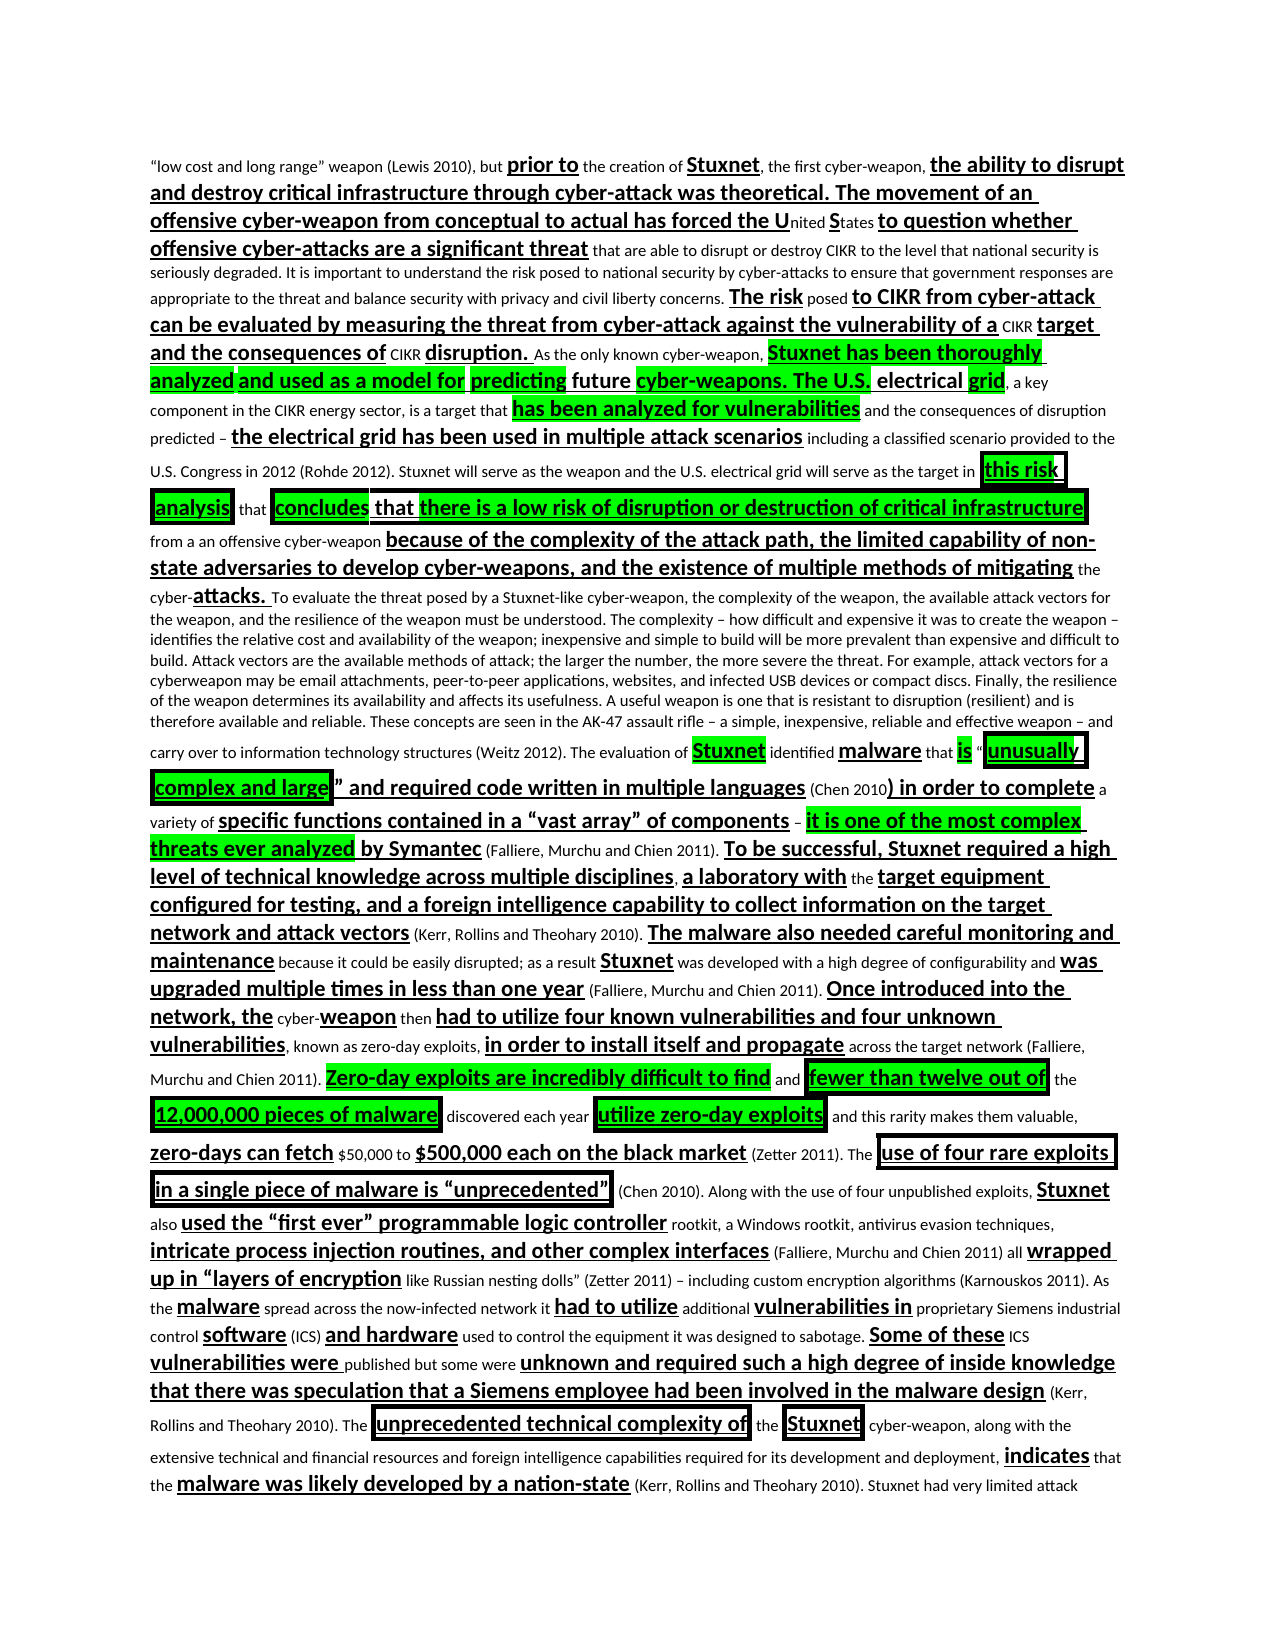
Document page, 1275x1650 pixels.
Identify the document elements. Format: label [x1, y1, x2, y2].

text [150, 150, 1125, 1497]
